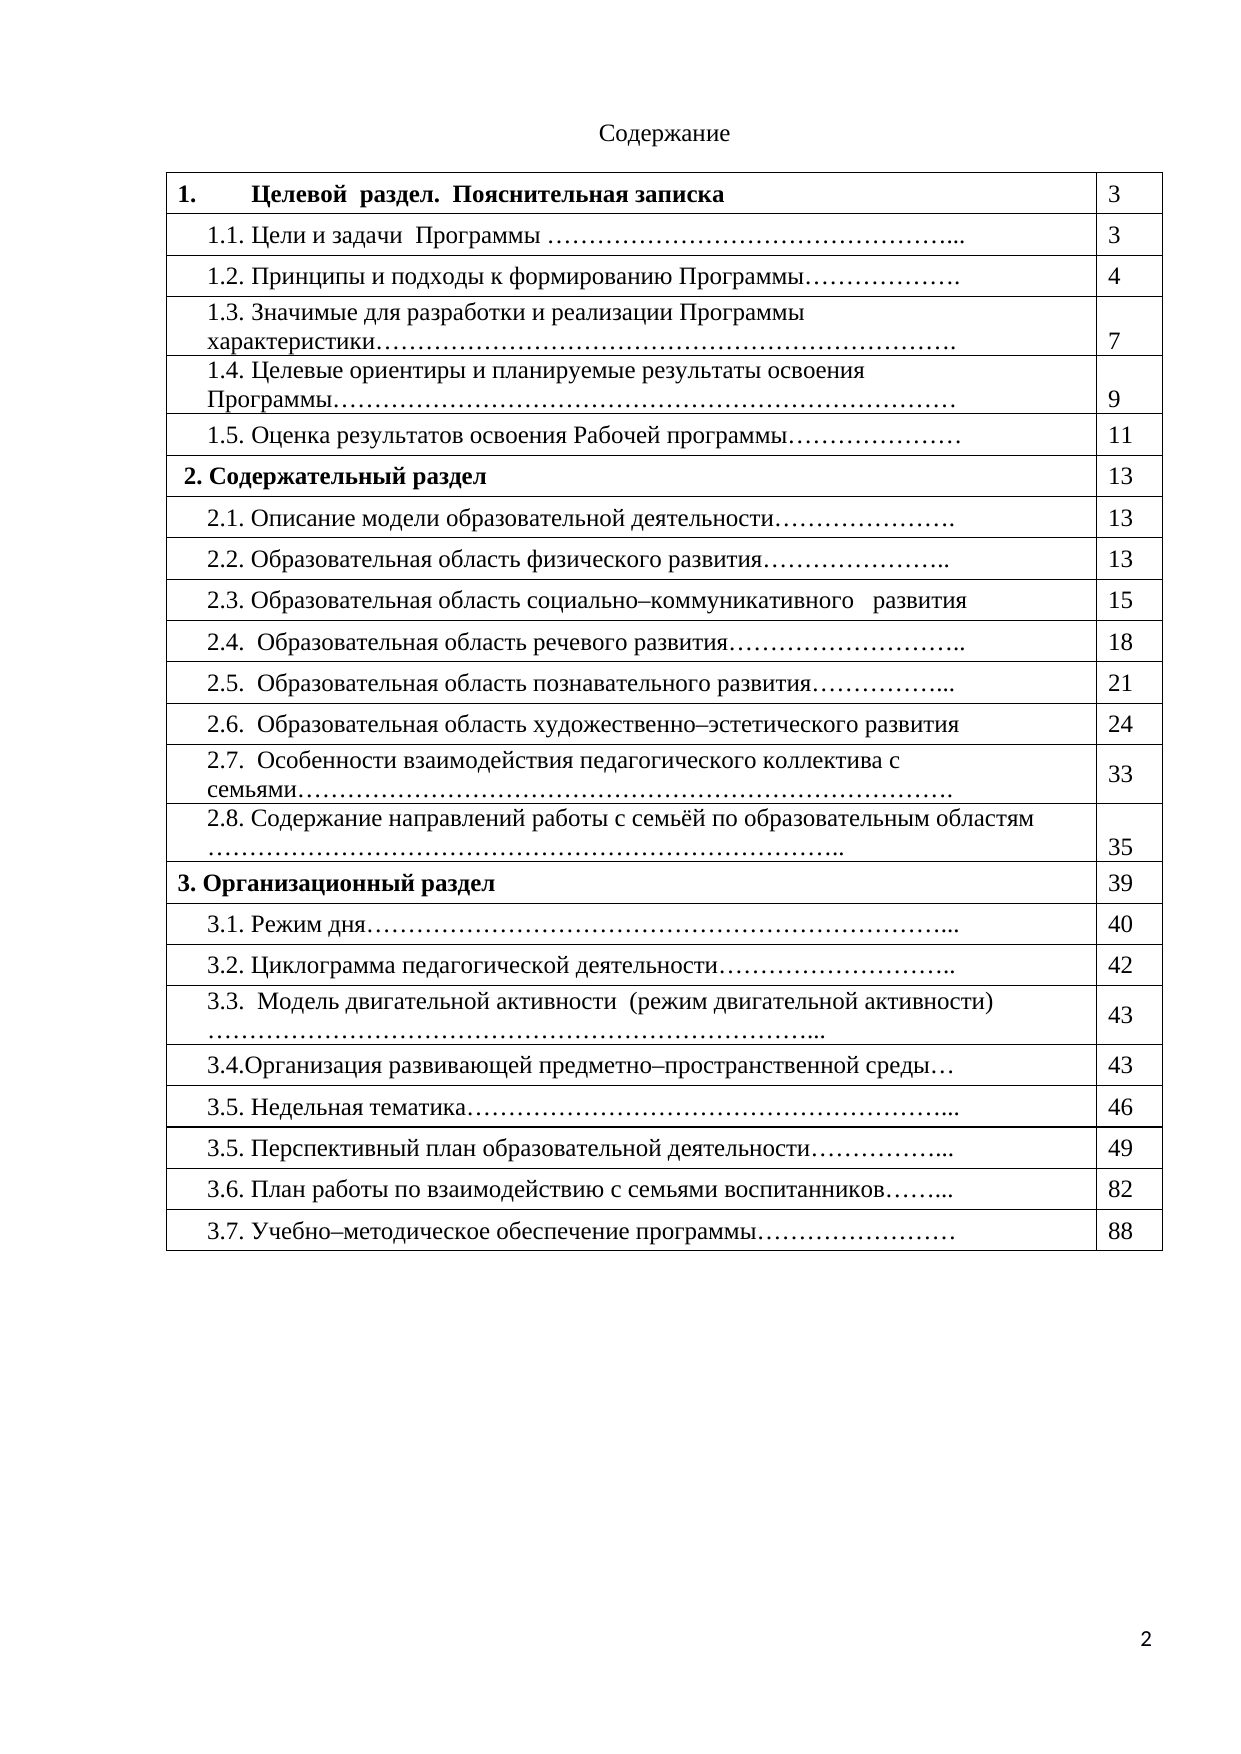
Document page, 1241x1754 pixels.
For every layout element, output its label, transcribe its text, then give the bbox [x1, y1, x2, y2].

table_cell 3.4.Организация развивающей предметно–пространственной среды… [167, 1045, 1096, 1085]
table_cell 49 [1097, 1128, 1162, 1168]
table_cell 3 [1097, 214, 1162, 255]
table_cell 3.2. Циклограмма педагогической деятельности……………………….. [167, 945, 1096, 985]
table_cell 2.3. Образовательная область социально–коммуникативного развития [167, 580, 1096, 620]
table_cell 35 [1097, 804, 1162, 861]
table_cell 15 [1097, 580, 1162, 620]
table_cell 11 [1097, 414, 1162, 454]
table_cell 2. Содержательный раздел [167, 456, 1096, 496]
table_cell 21 [1097, 662, 1162, 703]
table_cell 43 [1097, 1045, 1162, 1085]
table_cell 2.8. Содержание направлений работы с семьёй по образовательным областям ………………………………………………………………….. [167, 804, 1096, 861]
table_cell 2.4. Образовательная область речевого развития……………………….. [167, 621, 1096, 661]
table_cell 2.2. Образовательная область физического развития………………….. [167, 538, 1096, 578]
table_cell 3.7. Учебно–методическое обеспечение программы…………………… [167, 1210, 1096, 1250]
table_cell 7 [1097, 297, 1162, 354]
table_cell 3.3. Модель двигательной активности (режим двигательной активности)………………………………………………………………... [167, 986, 1096, 1044]
table_cell 42 [1097, 945, 1162, 985]
table_cell 46 [1097, 1086, 1162, 1126]
table_cell 1.2. Принципы и подходы к формированию Программы………………. [167, 256, 1096, 296]
table_cell 88 [1097, 1210, 1162, 1250]
table_cell 4 [1097, 256, 1162, 296]
table_cell 1.1. Цели и задачи Программы …………………………………………... [167, 214, 1096, 255]
table_cell 39 [1097, 862, 1162, 902]
table_header 3 [1097, 173, 1162, 213]
table_cell 24 [1097, 704, 1162, 744]
table_cell 1.3. Значимые для разработки и реализации Программы характеристики……………………………………………………………. [167, 297, 1096, 354]
table_cell 1.5. Оценка результатов освоения Рабочей программы………………… [167, 414, 1096, 454]
table_cell 13 [1097, 456, 1162, 496]
table_cell 2.6. Образовательная область художественно–эстетического развития [167, 704, 1096, 744]
table_cell 82 [1097, 1169, 1162, 1209]
table_cell 40 [1097, 904, 1162, 944]
table_cell 3.5. Перспективный план образовательной деятельности……………... [167, 1128, 1096, 1168]
table_cell 33 [1097, 745, 1162, 802]
table_cell 9 [1097, 356, 1162, 413]
table_cell 43 [1097, 986, 1162, 1044]
table_cell 3.6. План работы по взаимодействию с семьями воспитанников……... [167, 1169, 1096, 1209]
table_cell 3.5. Недельная тематика…………………………………………………... [167, 1086, 1096, 1126]
table_cell 18 [1097, 621, 1162, 661]
table_cell 13 [1097, 538, 1162, 578]
table_cell 3. Организационный раздел [167, 862, 1096, 902]
table_cell 1.4. Целевые ориентиры и планируемые результаты освоения Программы………………………………………………………………… [167, 356, 1096, 413]
table_cell 3.1. Режим дня……………………………………………………………... [167, 904, 1096, 944]
table_header 1. Целевой раздел. Пояснительная записка [167, 173, 1096, 213]
table_cell 2.7. Особенности взаимодействия педагогического коллектива с семьями……………………………………………………………………. [167, 745, 1096, 802]
text Содержание [177, 118, 1152, 147]
table_cell 2.5. Образовательная область познавательного развития……………... [167, 662, 1096, 703]
table_cell 2.1. Описание модели образовательной деятельности…………………. [167, 497, 1096, 537]
table_cell 13 [1097, 497, 1162, 537]
